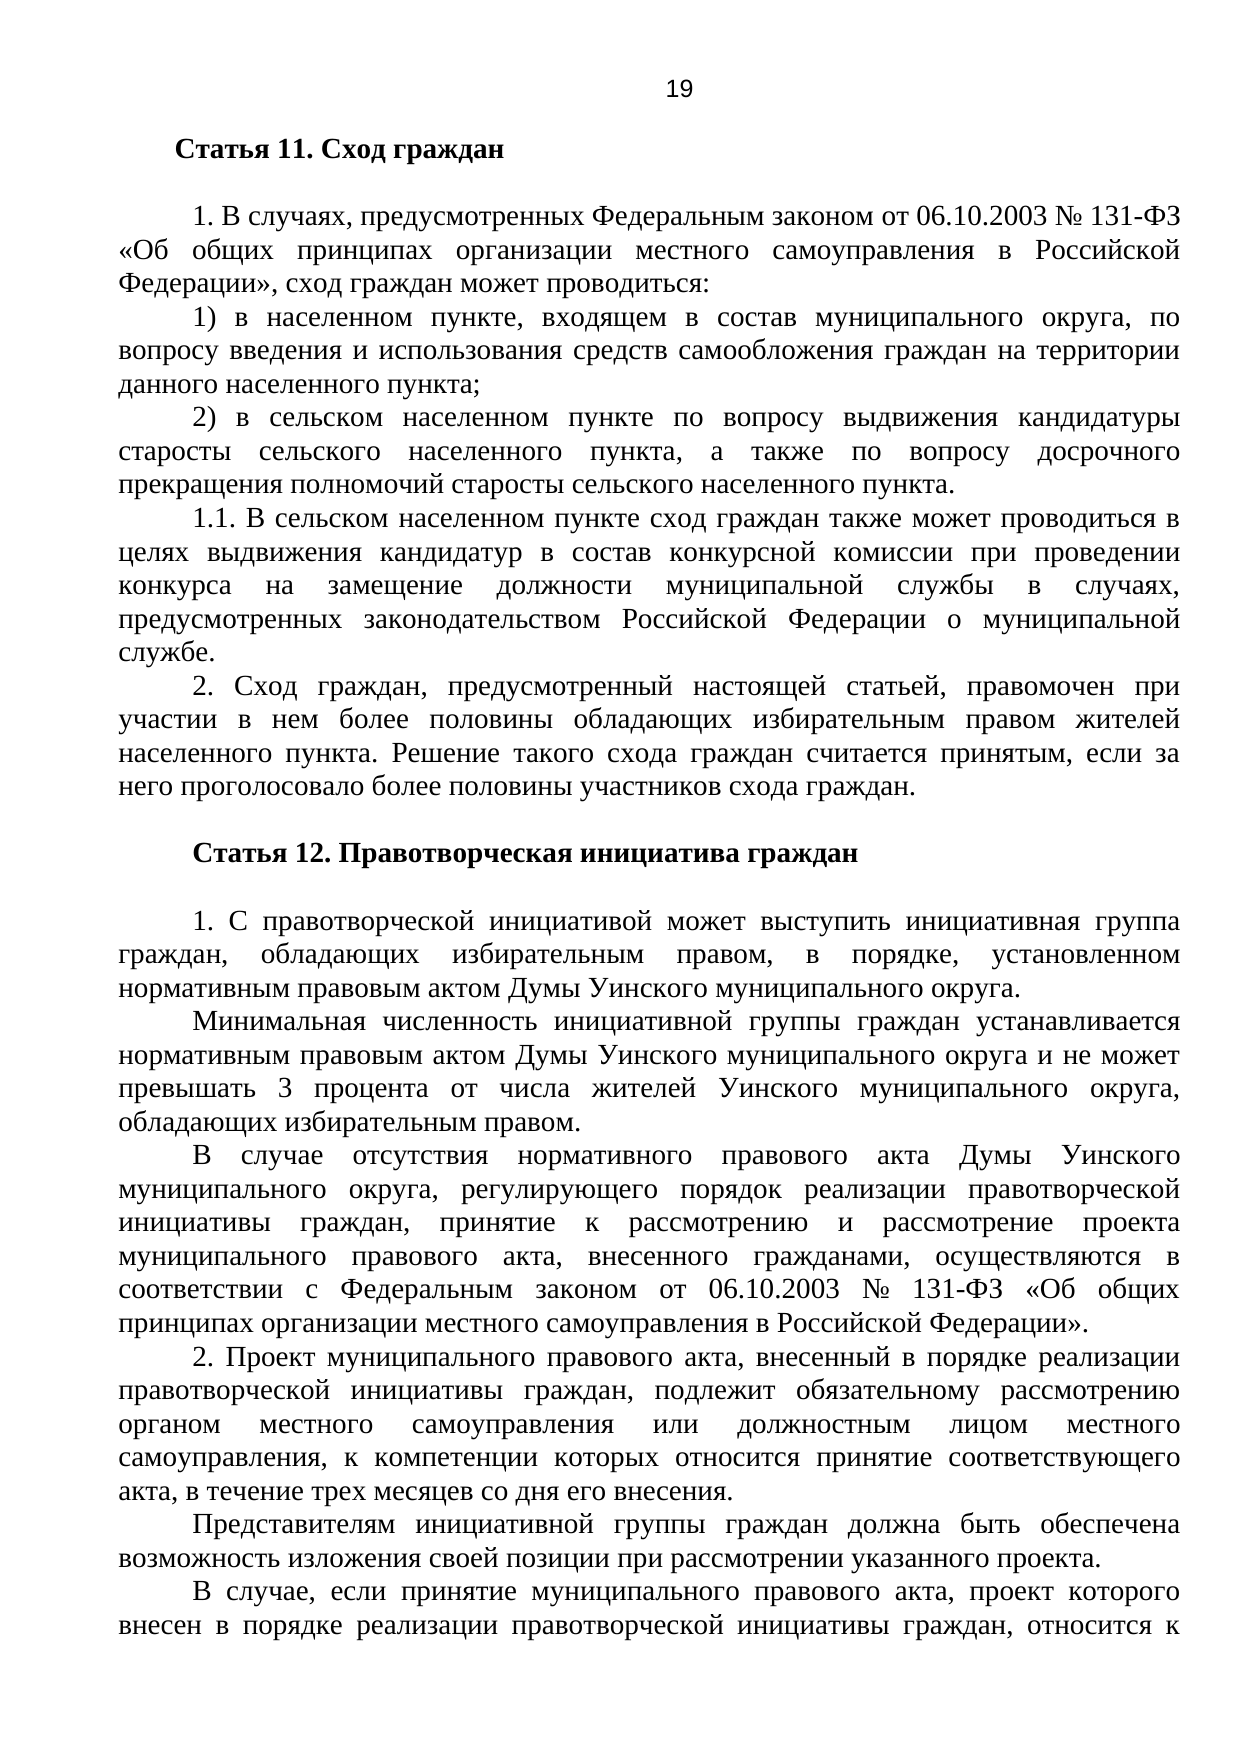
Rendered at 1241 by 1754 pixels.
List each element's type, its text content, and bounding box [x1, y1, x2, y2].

text 1. В случаях, предусмотренных Федеральным законом от 06.10.2003 № 131-ФЗ «Об общих принципах организации местного самоуправления в Российской Федерации», сход граждан может проводиться: [118, 198, 1181, 299]
text 1) в населенном пункте, входящем в состав муниципального округа, по вопросу введения и использования средств самообложения граждан на территории данного населенного пункта; [118, 299, 1181, 399]
text 1. С правотворческой инициативой может выступить инициативная группа граждан, обладающих избирательным правом, в порядке, установленном нормативным правовым актом Думы Уинского муниципального округа. [118, 903, 1181, 1003]
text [118, 1573, 1181, 1641]
text Минимальная численность инициативной группы граждан устанавливается нормативным правовым актом Думы Уинского муниципального округа и не может превышать 3 процента от числа жителей Уинского муниципального округа, обладающих избирательным правом. [118, 1003, 1181, 1137]
text 2. Проект муниципального правового акта, внесенный в порядке реализации правотворческой инициативы граждан, подлежит обязательному рассмотрению органом местного самоуправления или должностным лицом местного самоуправления, к компетенции которых относится принятие соответствующего акта, в течение трех месяцев со дня его внесения. [118, 1339, 1181, 1506]
text 2. Сход граждан, предусмотренный настоящей статьей, правомочен при участии в нем более половины обладающих избирательным правом жителей населенного пункта. Решение такого схода граждан считается принятым, если за него проголосовало более половины участников схода граждан. [118, 668, 1181, 802]
text В случае отсутствия нормативного правового акта Думы Уинского муниципального округа, регулирующего порядок реализации правотворческой инициативы граждан, принятие к рассмотрению и рассмотрение проекта муниципального правового акта, внесенного гражданами, осуществляются в соответствии с Федеральным законом от 06.10.2003 № 131-ФЗ «Об общих принципах организации местного самоуправления в Российской Федерации». [118, 1137, 1181, 1339]
text Статья 12. Правотворческая инициатива граждан [118, 836, 1181, 869]
text 1.1. В сельском населенном пункте сход граждан также может проводиться в целях выдвижения кандидатур в состав конкурсной комиссии при проведении конкурса на замещение должности муниципальной службы в случаях, предусмотренных законодательством Российской Федерации о муниципальной службе. [118, 500, 1181, 668]
text Статья 11. Сход граждан [118, 131, 1181, 165]
text 2) в сельском населенном пункте по вопросу выдвижения кандидатуры старосты сельского населенного пункта, а также по вопросу досрочного прекращения полномочий старосты сельского населенного пункта. [118, 399, 1181, 500]
text Представителям инициативной группы граждан должна быть обеспечена возможность изложения своей позиции при рассмотрении указанного проекта. [118, 1506, 1181, 1573]
